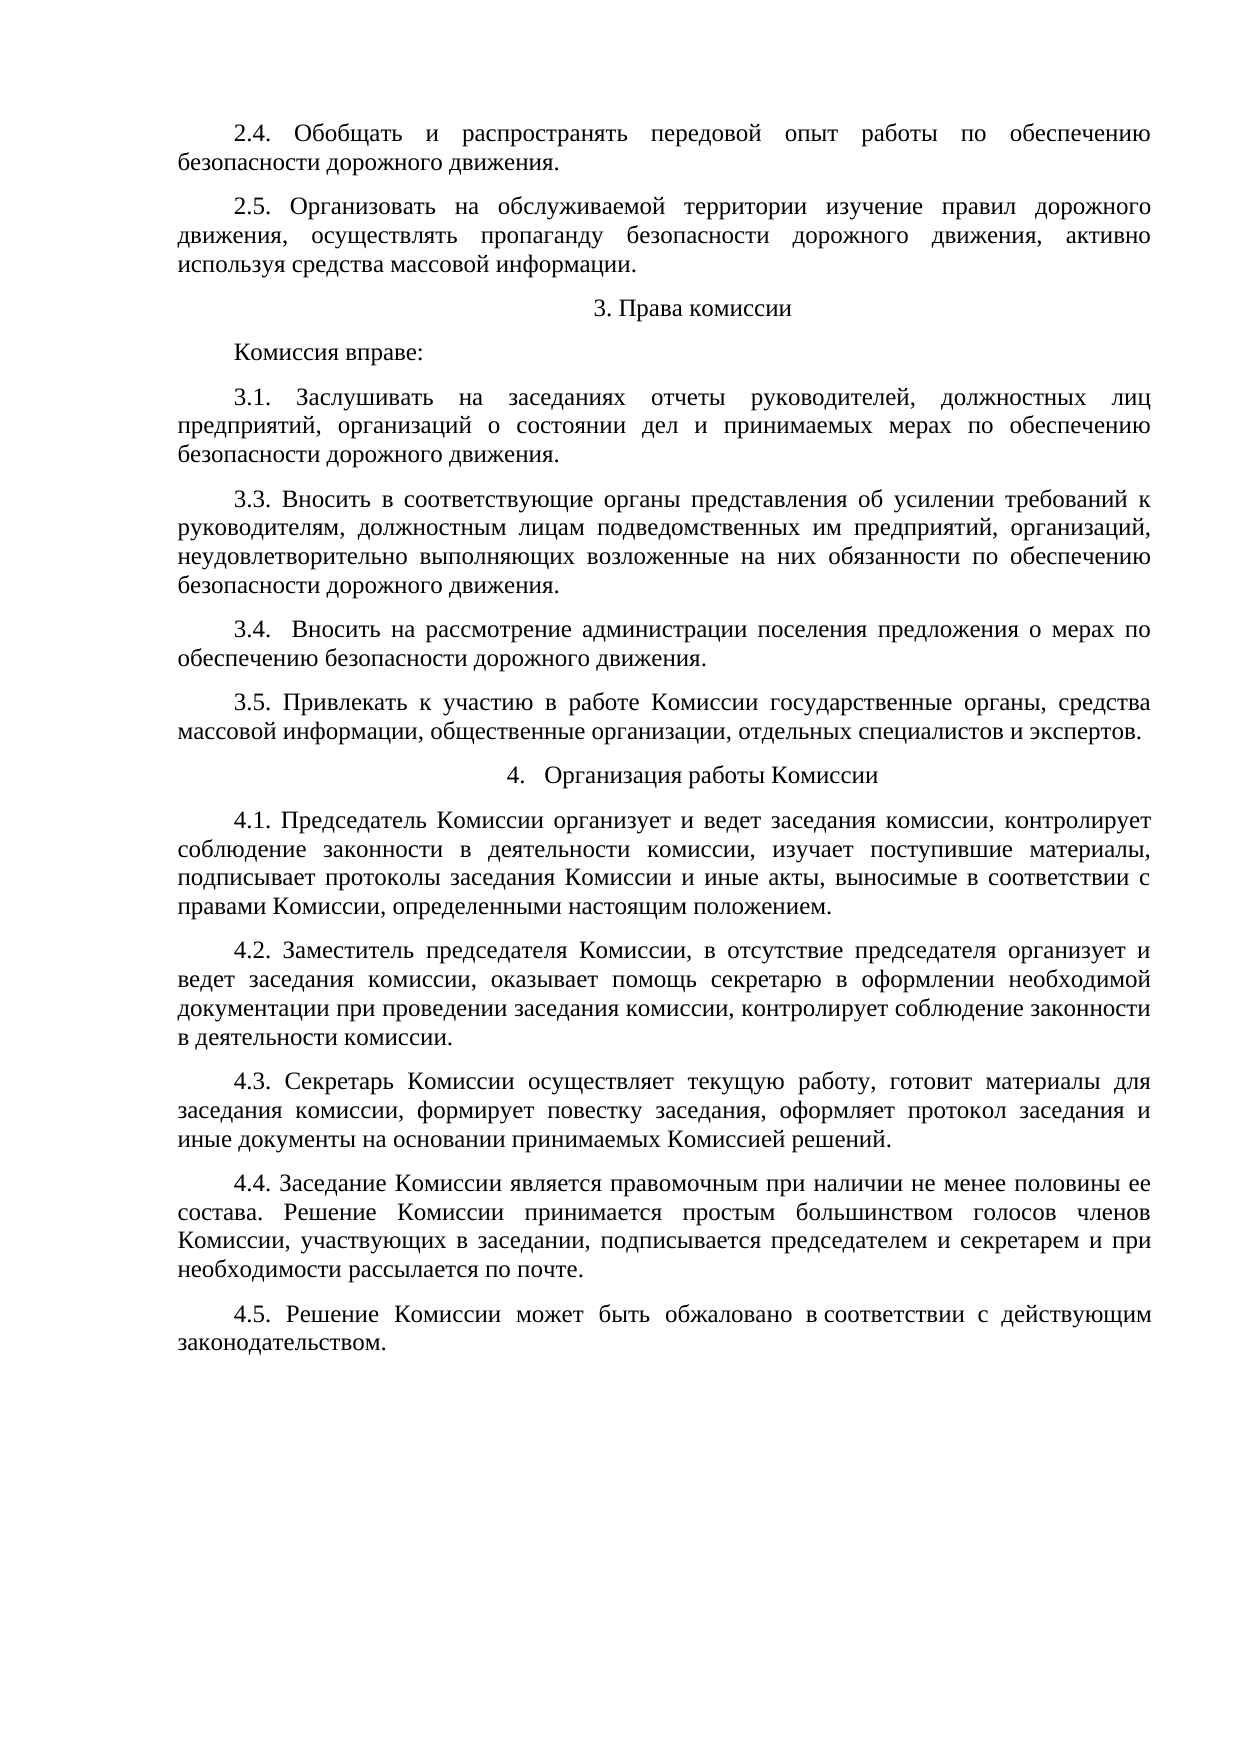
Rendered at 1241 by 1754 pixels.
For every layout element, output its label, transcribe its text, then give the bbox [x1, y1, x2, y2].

text 3.4. Вносить на рассмотрение администрации поселения предложения о мерах по обеспечению безопасности дорожного движения. [177, 614, 1152, 672]
text 4.2. Заместитель председателя Комиссии, в отсутствие председателя организует и ведет заседания комиссии, оказывает помощь секретарю в оформлении необходимой документации при проведении заседания комиссии, контролирует соблюдение законности в деятельности комиссии. [177, 936, 1152, 1051]
text 4. Организация работы Комиссии [177, 761, 1152, 789]
text 4.1. Председатель Комиссии организует и ведет заседания комиссии, контролирует соблюдение законности в деятельности комиссии, изучает поступившие материалы, подписывает протоколы заседания Комиссии и иные акты, выносимые в соответствии с правами Комиссии, определенными настоящим положением. [177, 805, 1152, 920]
text 3. Права комиссии [177, 293, 1152, 322]
text 3.1. Заслушивать на заседаниях отчеты руководителей, должностных лиц предприятий, организаций о состоянии дел и принимаемых мерах по обеспечению безопасности дорожного движения. [177, 382, 1152, 468]
text 4.4. Заседание Комиссии является правомочным при наличии не менее половины ее состава. Решение Комиссии принимается простым большинством голосов членов Комиссии, участвующих в заседании, подписывается председателем и секретарем и при необходимости рассылается по почте. [177, 1168, 1152, 1283]
text 2.4. Обобщать и распространять передовой опыт работы по обеспечению безопасности дорожного движения. [177, 118, 1152, 176]
text 3.3. Вносить в соответствующие органы представления об усилении требований к руководителям, должностным лицам подведомственных им предприятий, организаций, неудовлетворительно выполняющих возложенные на них обязанности по обеспечению безопасности дорожного движения. [177, 484, 1152, 599]
text 4.3. Секретарь Комиссии осуществляет текущую работу, готовит материалы для заседания комиссии, формирует повестку заседания, оформляет протокол заседания и иные документы на основании принимаемых Комиссией решений. [177, 1066, 1152, 1152]
text 3.5. Привлекать к участию в работе Комиссии государственные органы, средства массовой информации, общественные организации, отдельных специалистов и экспертов. [177, 687, 1152, 745]
text 4.5. Решение Комиссии может быть обжаловано в соответствии с действующим законодательством. [177, 1299, 1152, 1356]
text 2.5. Организовать на обслуживаемой территории изучение правил дорожного движения, осуществлять пропаганду безопасности дорожного движения, активно используя средства массовой информации. [177, 191, 1152, 277]
text Комиссия вправе: [177, 337, 1152, 366]
